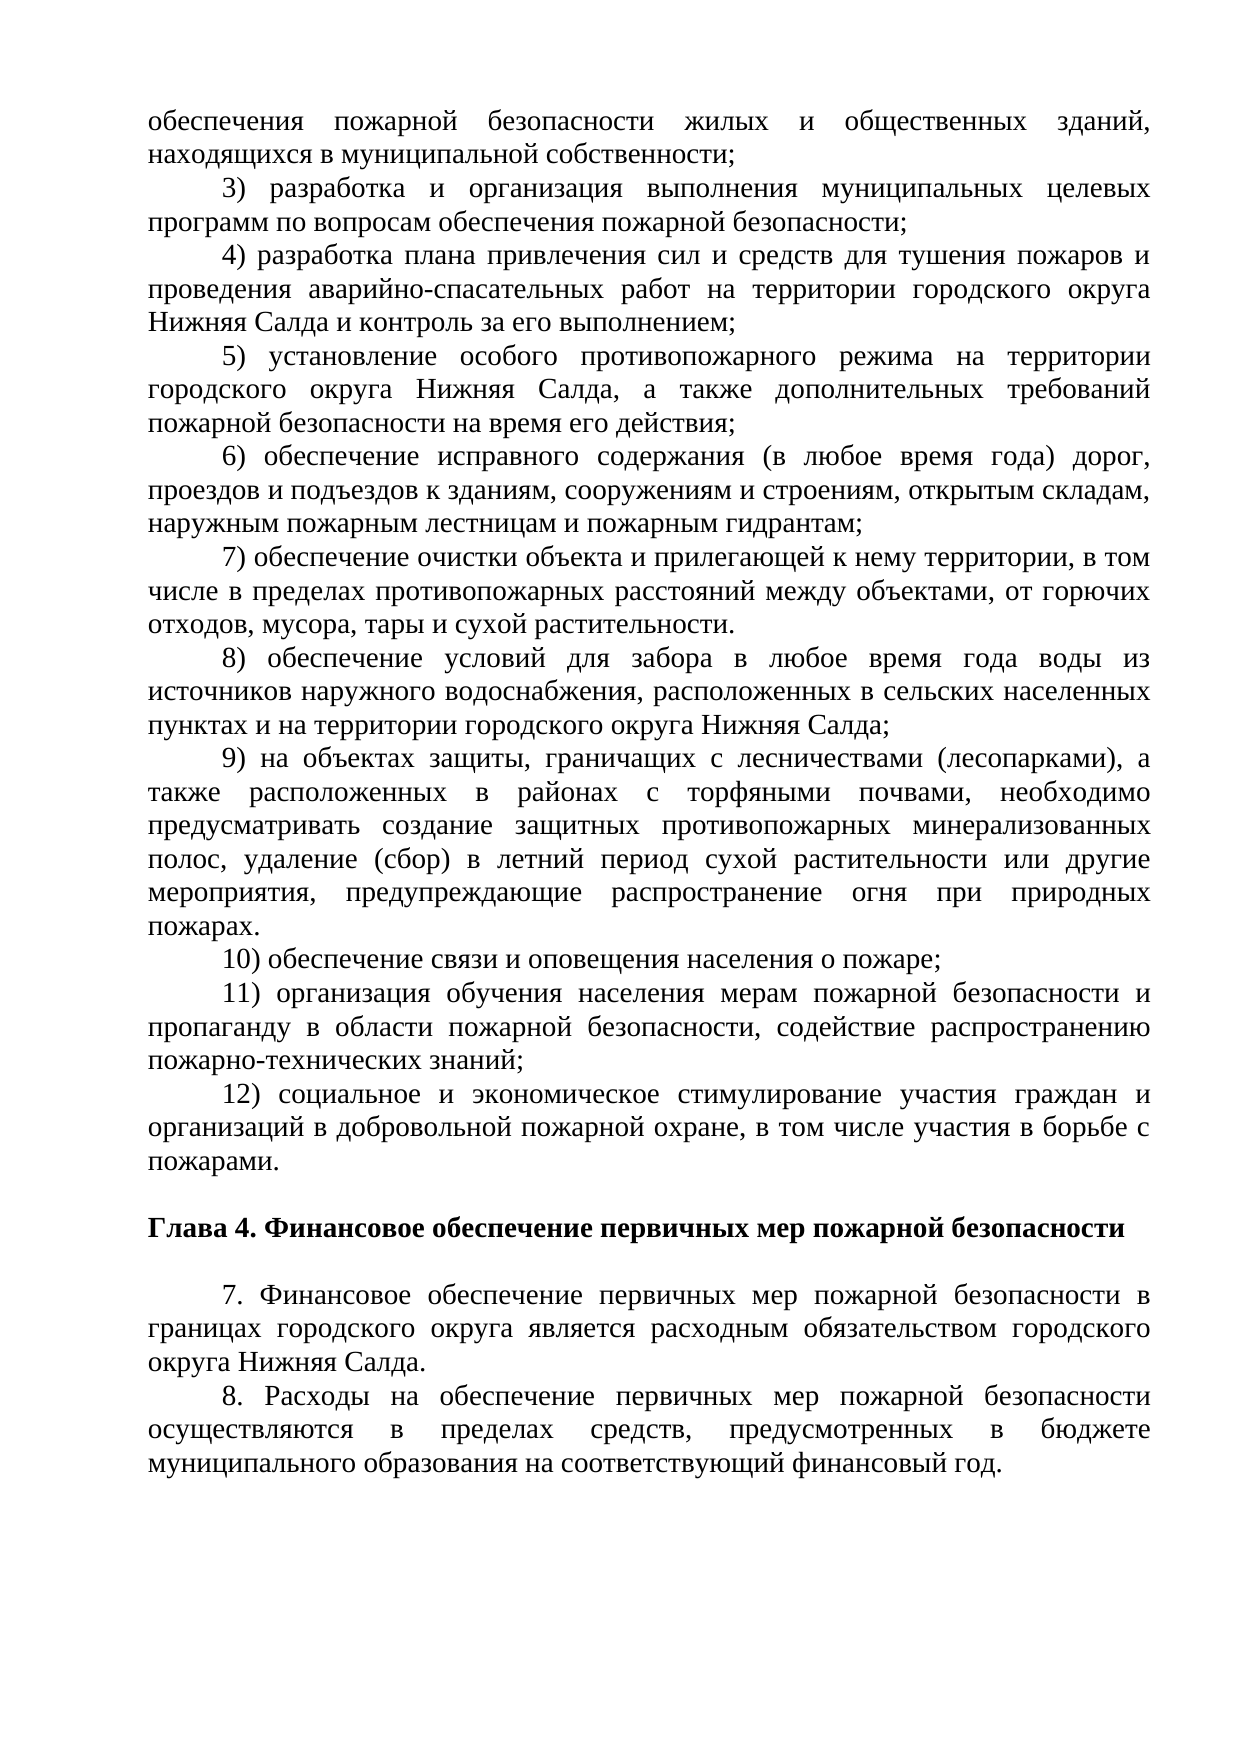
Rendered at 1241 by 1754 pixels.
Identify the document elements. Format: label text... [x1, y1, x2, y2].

text 9) на объектах защиты, граничащих с лесничествами (лесопарками), а также расположенных в районах с торфяными почвами, необходимо предусматривать создание защитных противопожарных минерализованных полос, удаление (сбор) в летний период сухой растительности или другие мероприятия, предупреждающие распространение огня при природных пожарах. [148, 740, 1152, 942]
text 4) разработка плана привлечения сил и средств для тушения пожаров и проведения аварийно-спасательных работ на территории городского округа Нижняя Салда и контроль за его выполнением; [148, 237, 1152, 338]
text Глава 4. Финансовое обеспечение первичных мер пожарной безопасности [148, 1210, 1152, 1243]
text 11) организация обучения населения мерам пожарной безопасности и пропаганду в области пожарной безопасности, содействие распространению пожарно-технических знаний; [148, 975, 1152, 1076]
text 8. Расходы на обеспечение первичных мер пожарной безопасности осуществляются в пределах средств, предусмотренных в бюджете муниципального образования на соответствующий финансовый год. [148, 1378, 1152, 1478]
text 7. Финансовое обеспечение первичных мер пожарной безопасности в границах городского округа является расходным обязательством городского округа Нижняя Салда. [148, 1277, 1152, 1378]
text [148, 103, 1152, 170]
text 3) разработка и организация выполнения муниципальных целевых программ по вопросам обеспечения пожарной безопасности; [148, 170, 1152, 237]
text 8) обеспечение условий для забора в любое время года воды из источников наружного водоснабжения, расположенных в сельских населенных пунктах и на территории городского округа Нижняя Салда; [148, 640, 1152, 740]
text 10) обеспечение связи и оповещения населения о пожаре; [148, 942, 1152, 975]
text 7) обеспечение очистки объекта и прилегающей к нему территории, в том числе в пределах противопожарных расстояний между объектами, от горючих отходов, мусора, тары и сухой растительности. [148, 539, 1152, 640]
text 5) установление особого противопожарного режима на территории городского округа Нижняя Салда, а также дополнительных требований пожарной безопасности на время его действия; [148, 338, 1152, 438]
text 6) обеспечение исправного содержания (в любое время года) дорог, проездов и подъездов к зданиям, сооружениям и строениям, открытым складам, наружным пожарным лестницам и пожарным гидрантам; [148, 438, 1152, 539]
text 12) социальное и экономическое стимулирование участия граждан и организаций в добровольной пожарной охране, в том числе участия в борьбе с пожарами. [148, 1076, 1152, 1176]
